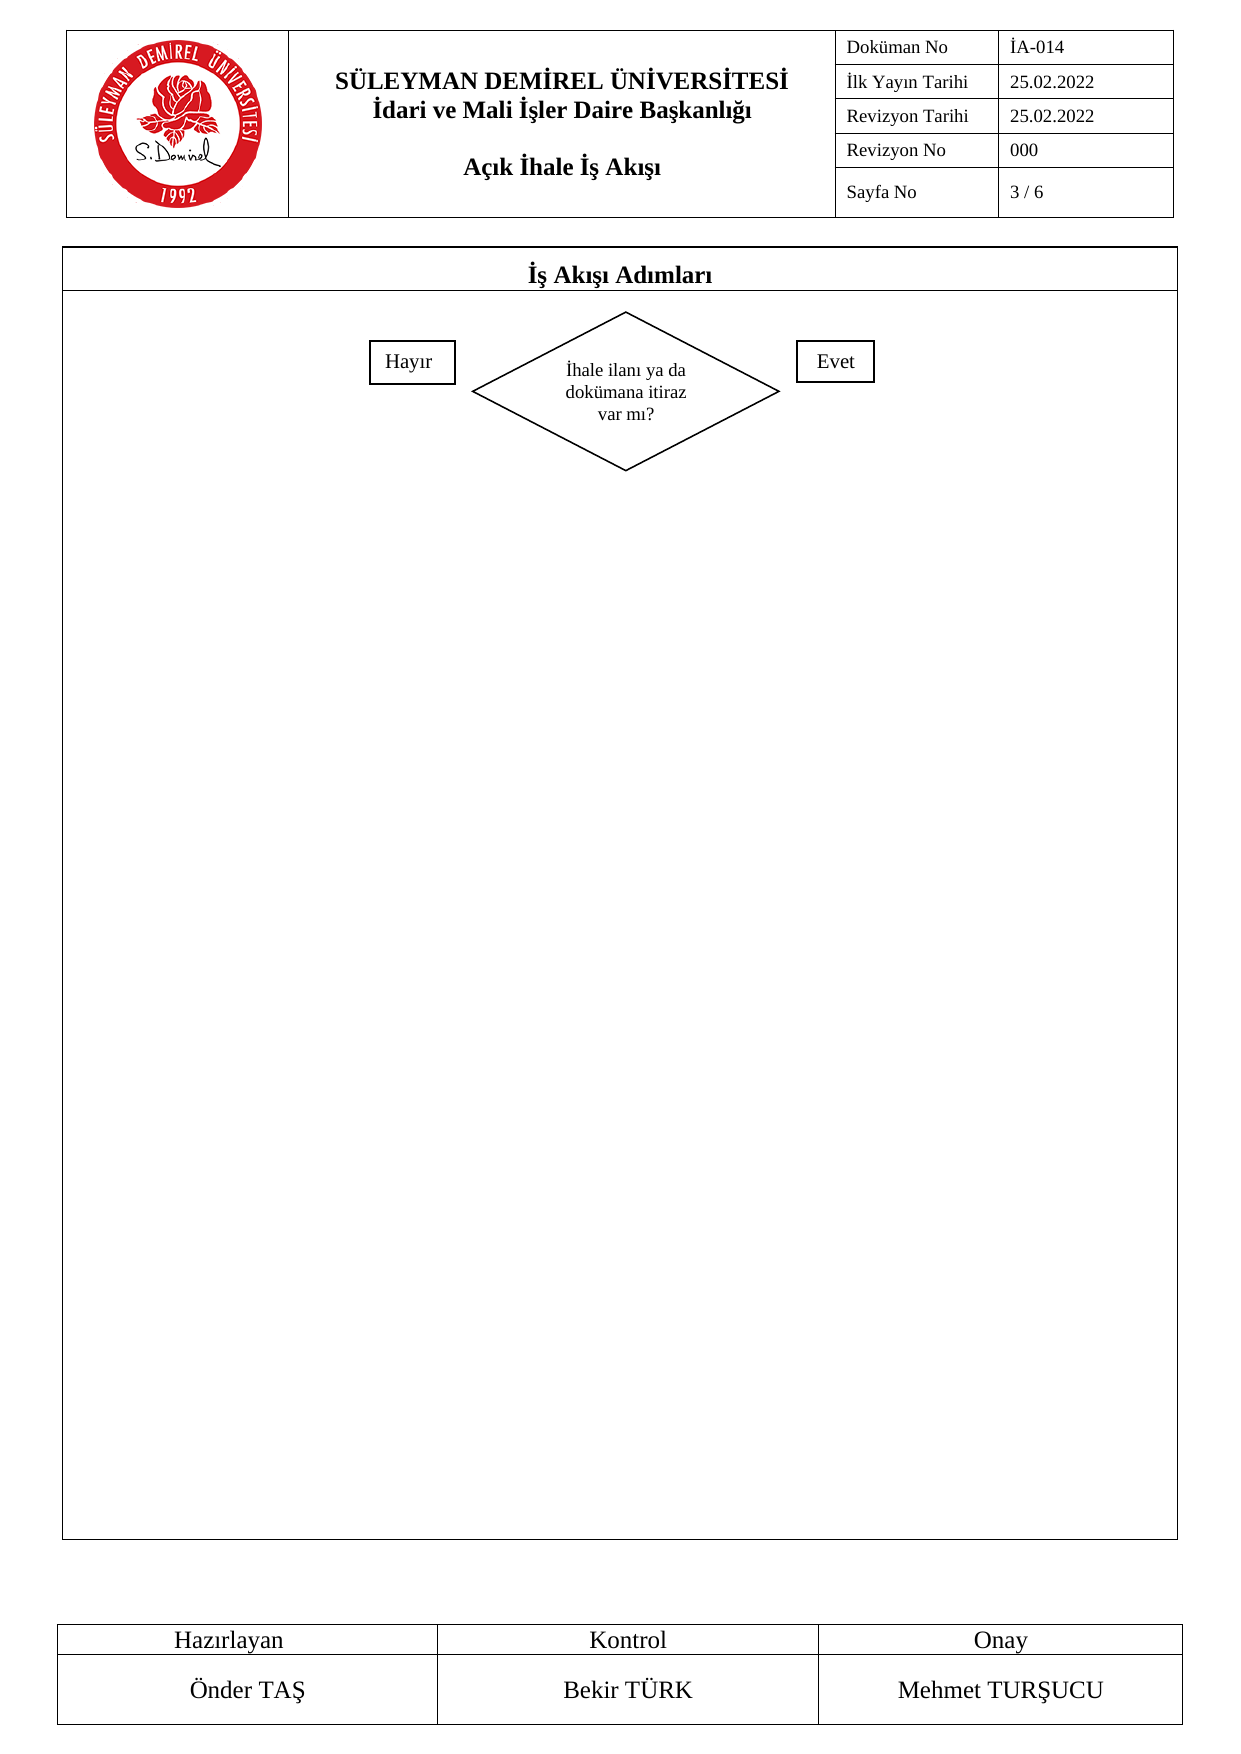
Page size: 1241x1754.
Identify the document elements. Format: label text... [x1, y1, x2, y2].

table_cell [63, 291, 1177, 1539]
picture [84, 30, 271, 217]
table_header İş Akışı Adımları [63, 248, 1177, 290]
